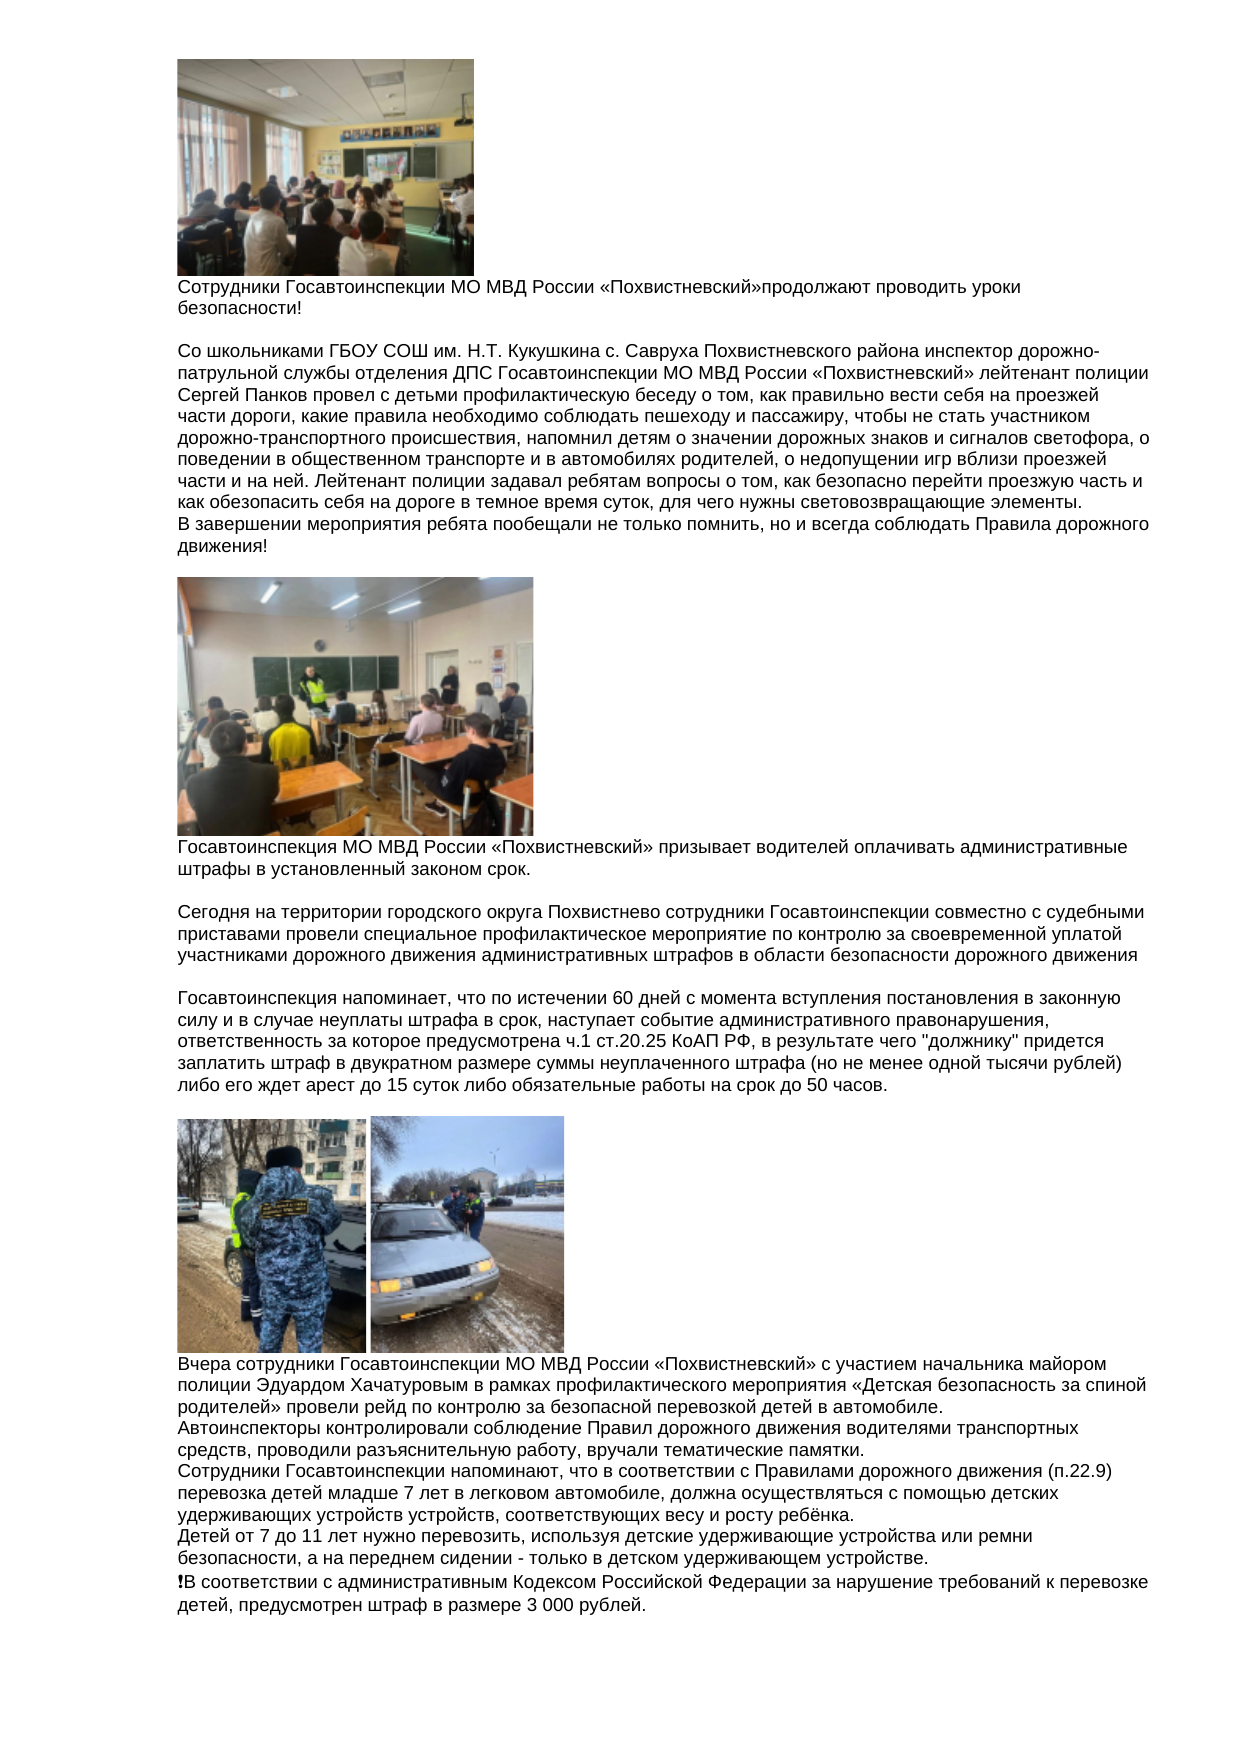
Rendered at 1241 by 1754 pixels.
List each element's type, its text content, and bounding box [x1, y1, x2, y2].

text В завершении мероприятия ребята пообещали не только помнить, но и всегда соблюдать Правила дорожного движения! [177, 513, 1152, 556]
picture [370, 1116, 565, 1353]
picture [177, 577, 534, 836]
text Вчера сотрудники Госавтоинспекции МО МВД России «Похвистневский» с участием начальника майором полиции Эдуардом Хачатуровым в рамках профилактического мероприятия «Детская безопасность за спиной родителей» провели рейд по контролю за безопасной перевозкой детей в автомобиле. [565, 1352, 1152, 1417]
text Детей от 7 до 11 лет нужно перевозить, используя детские удерживающие устройства или ремни безопасности, а на переднем сидении - только в детском удерживающем устройстве. [177, 1525, 1152, 1568]
picture [177, 1119, 367, 1353]
text ❗️В соответствии с административным Кодексом Российской Федерации за нарушение требований к перевозке детей, предусмотрен штраф в размере 3 000 рублей. [177, 1568, 1152, 1615]
text Госавтоинспекция напоминает, что по истечении 60 дней с момента вступления постановления в законную силу и в случае неуплаты штрафа в срок, наступает событие административного правонарушения, ответственность за которое предусмотрена ч.1 ст.20.25 КоАП РФ, в результате чего "должнику" придется заплатить штраф в двукратном размере суммы неуплаченного штрафа (но не менее одной тысячи рублей) либо его ждет арест до 15 суток либо обязательные работы на срок до 50 часов. [177, 987, 1152, 1095]
text Автоинспекторы контролировали соблюдение Правил дорожного движения водителями транспортных средств, проводили разъяснительную работу, вручали тематические памятки. [177, 1417, 1152, 1460]
text Сотрудники Госавтоинспекции МО МВД России «Похвистневский»продолжают проводить уроки безопасности! [307, 276, 1152, 319]
text Сегодня на территории городского округа Похвистнево сотрудники Госавтоинспекции совместно с судебными приставами провели специальное профилактическое мероприятие по контролю за своевременной уплатой участниками дорожного движения административных штрафов в области безопасности дорожного движения [177, 901, 1152, 966]
picture [177, 59, 474, 276]
text Сотрудники Госавтоинспекции напоминают, что в соответствии с Правилами дорожного движения (п.22.9) перевозка детей младше 7 лет в легковом автомобиле, должна осуществляться с помощью детских удерживающих устройств устройств, соответствующих весу и росту ребёнка. [177, 1460, 1152, 1525]
text Со школьниками ГБОУ СОШ им. Н.Т. Кукушкина с. Савруха Похвистневского района инспектор дорожно-патрульной службы отделения ДПС Госавтоинспекции МО МВД России «Похвистневский» лейтенант полиции Сергей Панков провел с детьми профилактическую беседу о том, как правильно вести себя на проезжей части дороги, какие правила необходимо соблюдать пешеходу и пассажиру, чтобы не стать участником дорожно-транспортного происшествия, напомнил детям о значении дорожных знаков и сигналов светофора, о поведении в общественном транспорте и в автомобилях родителей, о недопущении игр вблизи проезжей части и на ней. Лейтенант полиции задавал ребятам вопросы о том, как безопасно перейти проезжую часть и как обезопасить себя на дороге в темное время суток, для чего нужны световозвращающие элементы. [177, 340, 1152, 513]
text Госавтоинспекция МО МВД России «Похвистневский» призывает водителей оплачивать административные штрафы в установленный законом срок. [531, 836, 1152, 879]
